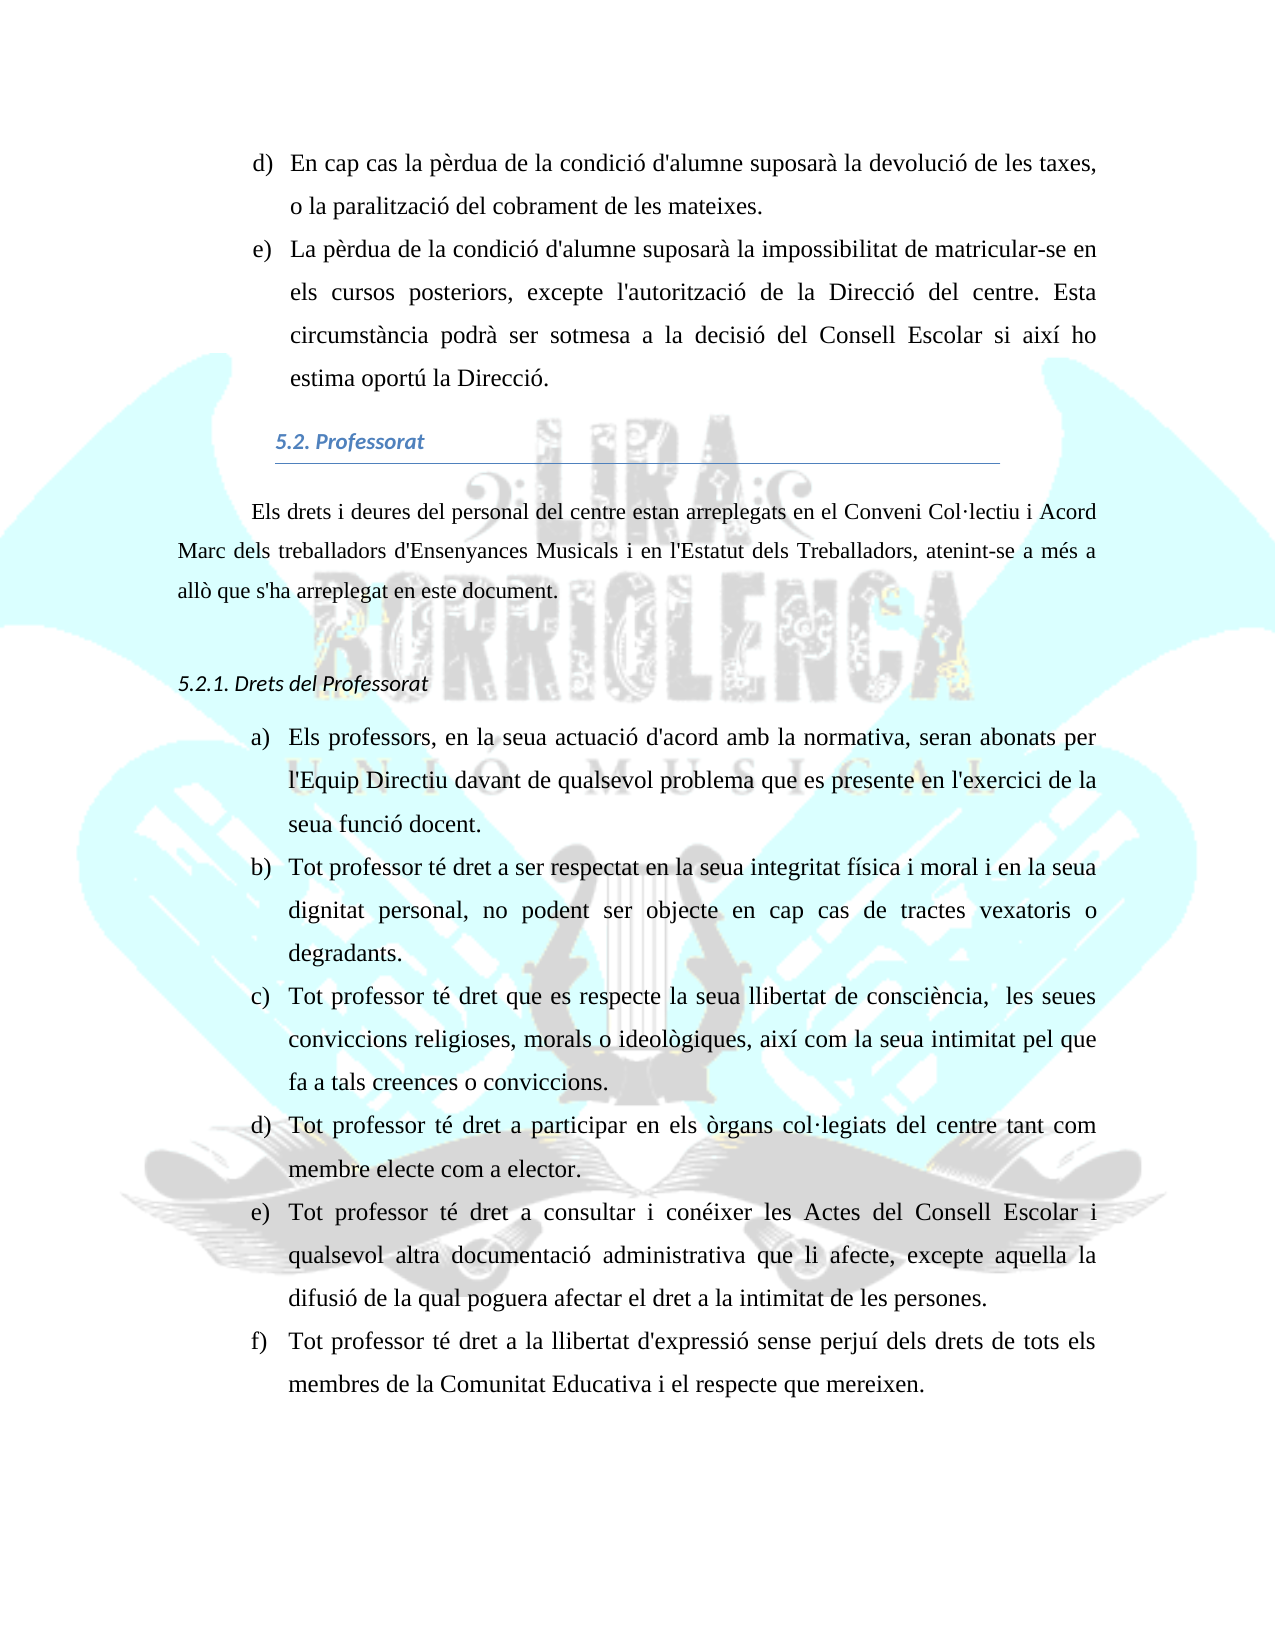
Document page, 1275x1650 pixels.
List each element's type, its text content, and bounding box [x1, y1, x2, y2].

list En cap cas la pèrdua de la condició d'alumne suposarà la devolució de les taxes, o la paralització del cobrament de les mateixes. [252, 148, 1098, 219]
list Tot professor té dret a consultar i conéixer les Actes del Consell Escolar i qualsevol altra documentació administrativa que li afecte, excepte aquella la difusió de la qual poguera afectar el dret a la intimitat de les persones. [251, 1197, 1098, 1312]
text Els drets i deures del personal del centre estan arreplegats en el Conveni Col·lectiu i Acord Marc dels treballadors d'Ensenyances Musicals i en l'Estatut dels Treballadors, atenint-se a més a allò que s'ha arreplegat en este document. [177, 498, 1098, 603]
text 5.2. Professorat [275, 427, 1000, 463]
list Tot professor té dret a la llibertat d'expressió sense perjuí dels drets de tots els membres de la Comunitat Educativa i el respecte que mereixen. [251, 1326, 1098, 1398]
list La pèrdua de la condició d'alumne suposarà la impossibilitat de matricular-se en els cursos posteriors, excepte l'autorització de la Direcció del centre. Esta circumstància podrà ser sotmesa a la decisió del Consell Escolar si així ho estima oportú la Direcció. [252, 234, 1098, 392]
list Tot professor té dret a ser respectat en la seua integritat física i moral i en la seua dignitat personal, no podent ser objecte en cap cas de tractes vexatoris o degradants. [251, 852, 1098, 967]
list Els professors, en la seua actuació d'acord amb la normativa, seran abonats per l'Equip Directiu davant de qualsevol problema que es presente en l'exercici de la seua funció docent. [251, 722, 1098, 837]
text 5.2.1. Drets del Professorat [177, 669, 1098, 697]
list Tot professor té dret a participar en els òrgans col·legiats del centre tant com membre electe com a elector. [251, 1111, 1098, 1182]
list Tot professor té dret que es respecte la seua llibertat de consciència, les seues conviccions religioses, morals o ideològiques, així com la seua intimitat pel que fa a tals creences o conviccions. [251, 981, 1098, 1096]
